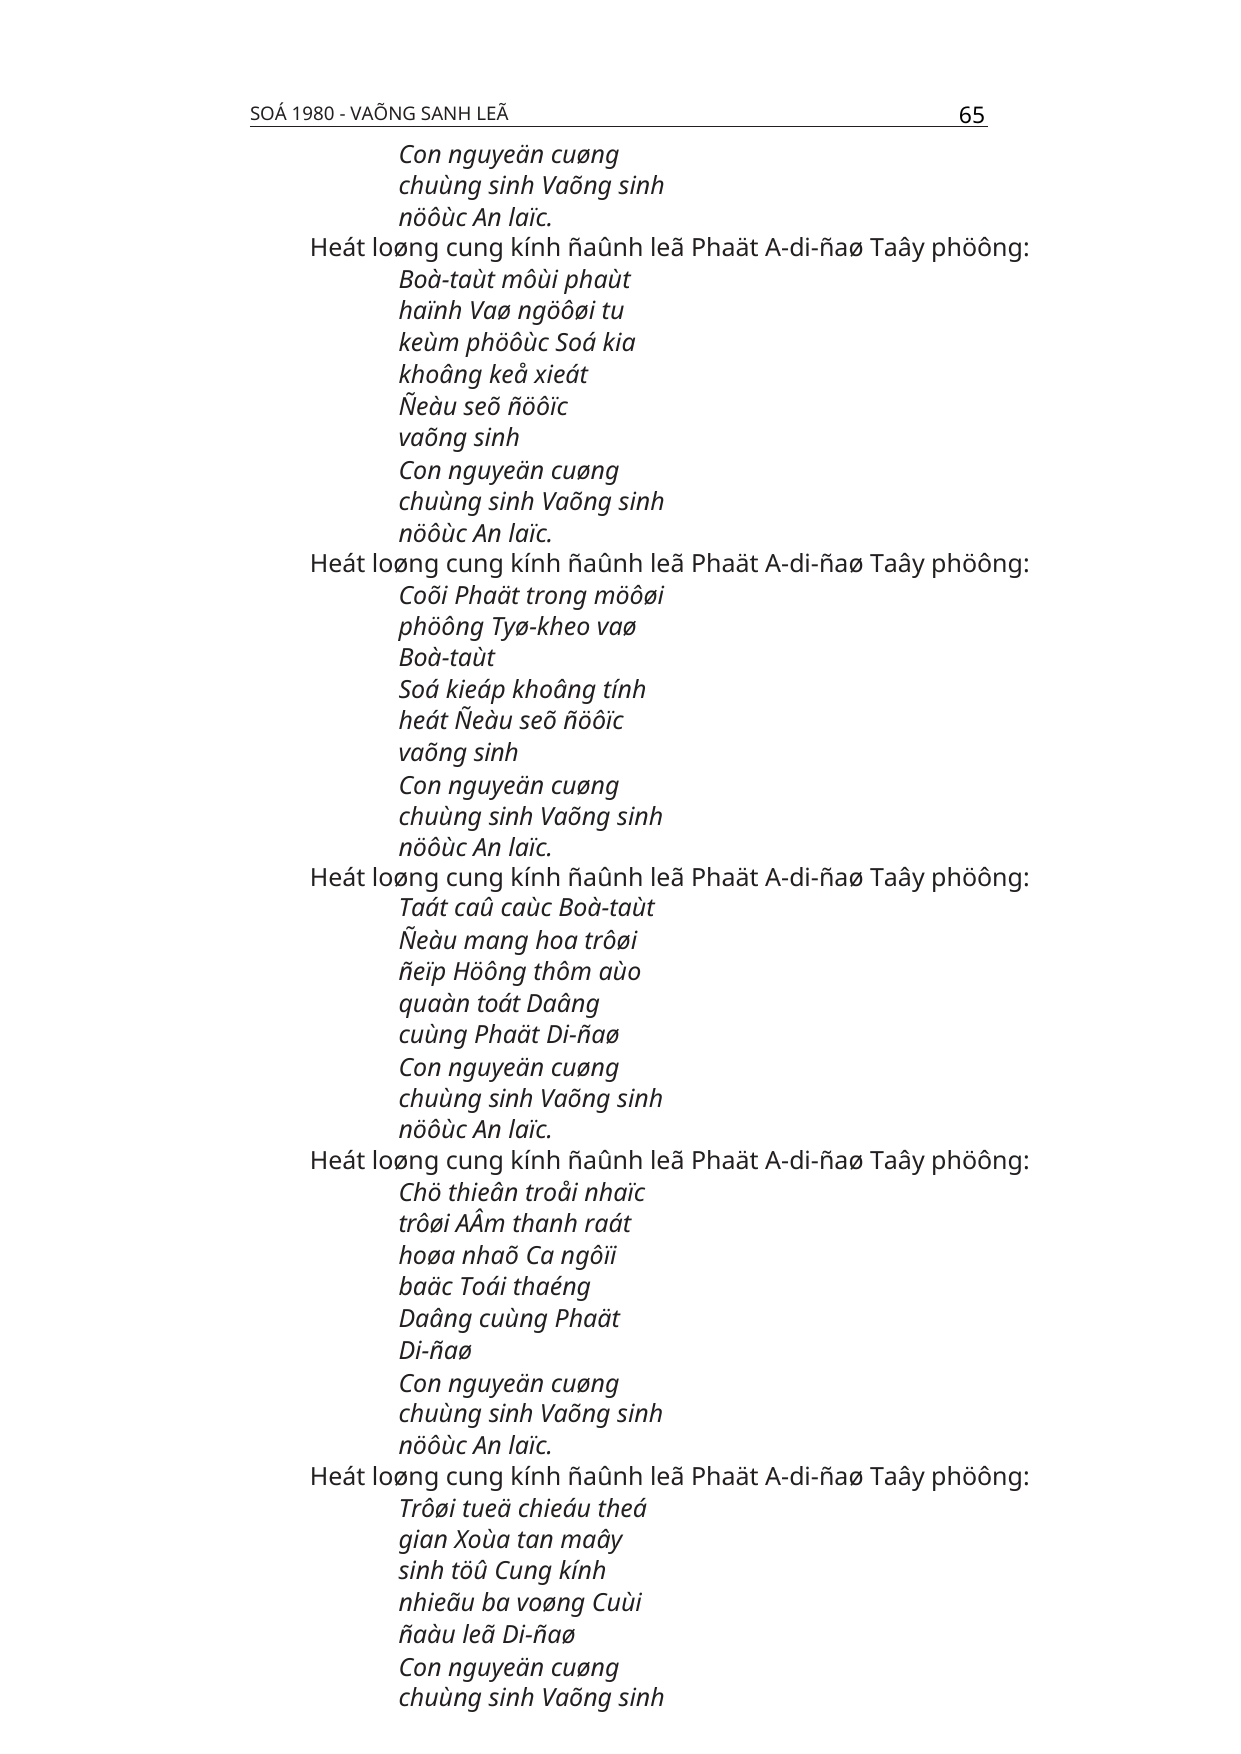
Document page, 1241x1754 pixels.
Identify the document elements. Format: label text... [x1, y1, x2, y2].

text Heát loøng cung kính ñaûnh leã Phaät A-di-ñaø Taây phöông: [309, 864, 1092, 893]
text Coõi Phaät trong möôøi phöông Tyø-kheo vaø Boà-taùt [398, 579, 691, 673]
text Trôøi tueä chieáu theá gian Xoùa tan maây sinh töû Cung kính nhieãu ba voøng Cuùi ñaàu leã Di-ñaø [398, 1492, 655, 1651]
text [398, 1651, 695, 1714]
text Taát caû caùc Boà-taùt [398, 893, 1092, 923]
text Heát loøng cung kính ñaûnh leã Phaät A-di-ñaø Taây phöông: [309, 1146, 1092, 1175]
text Con nguyeän cuøng chuùng sinh Vaõng sinh nöôùc An laïc. [398, 138, 695, 234]
text Con nguyeän cuøng chuùng sinh Vaõng sinh nöôùc An laïc. [398, 1051, 704, 1146]
text Heát loøng cung kính ñaûnh leã Phaät A-di-ñaø Taây phöông: [309, 234, 1092, 263]
text Ñeàu mang hoa trôøi ñeïp Höông thôm aùo quaàn toát Daâng cuùng Phaät Di-ñaø [398, 924, 672, 1051]
text Soá kieáp khoâng tính heát Ñeàu seõ ñöôïc vaõng sinh [398, 674, 659, 769]
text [309, 1462, 1092, 1491]
text Heát loøng cung kính ñaûnh leã Phaät A-di-ñaø Taây phöông: [309, 549, 1092, 578]
text Chö thieân troåi nhaïc trôøi AÂm thanh raát hoøa nhaõ Ca ngôïi baäc Toái thaéng Daâng cuùng Phaät Di-ñaø [398, 1176, 647, 1367]
text Con nguyeän cuøng chuùng sinh Vaõng sinh nöôùc An laïc. [398, 454, 695, 549]
text Con nguyeän cuøng chuùng sinh Vaõng sinh nöôùc An laïc. [398, 1367, 704, 1462]
text Boà-taùt môùi phaùt haïnh Vaø ngöôøi tu keùm phöôùc Soá kia khoâng keå xieát Ñeàu seõ ñöôïc vaõng sinh [398, 264, 636, 454]
text Con nguyeän cuøng chuùng sinh Vaõng sinh nöôùc An laïc. [398, 769, 704, 864]
